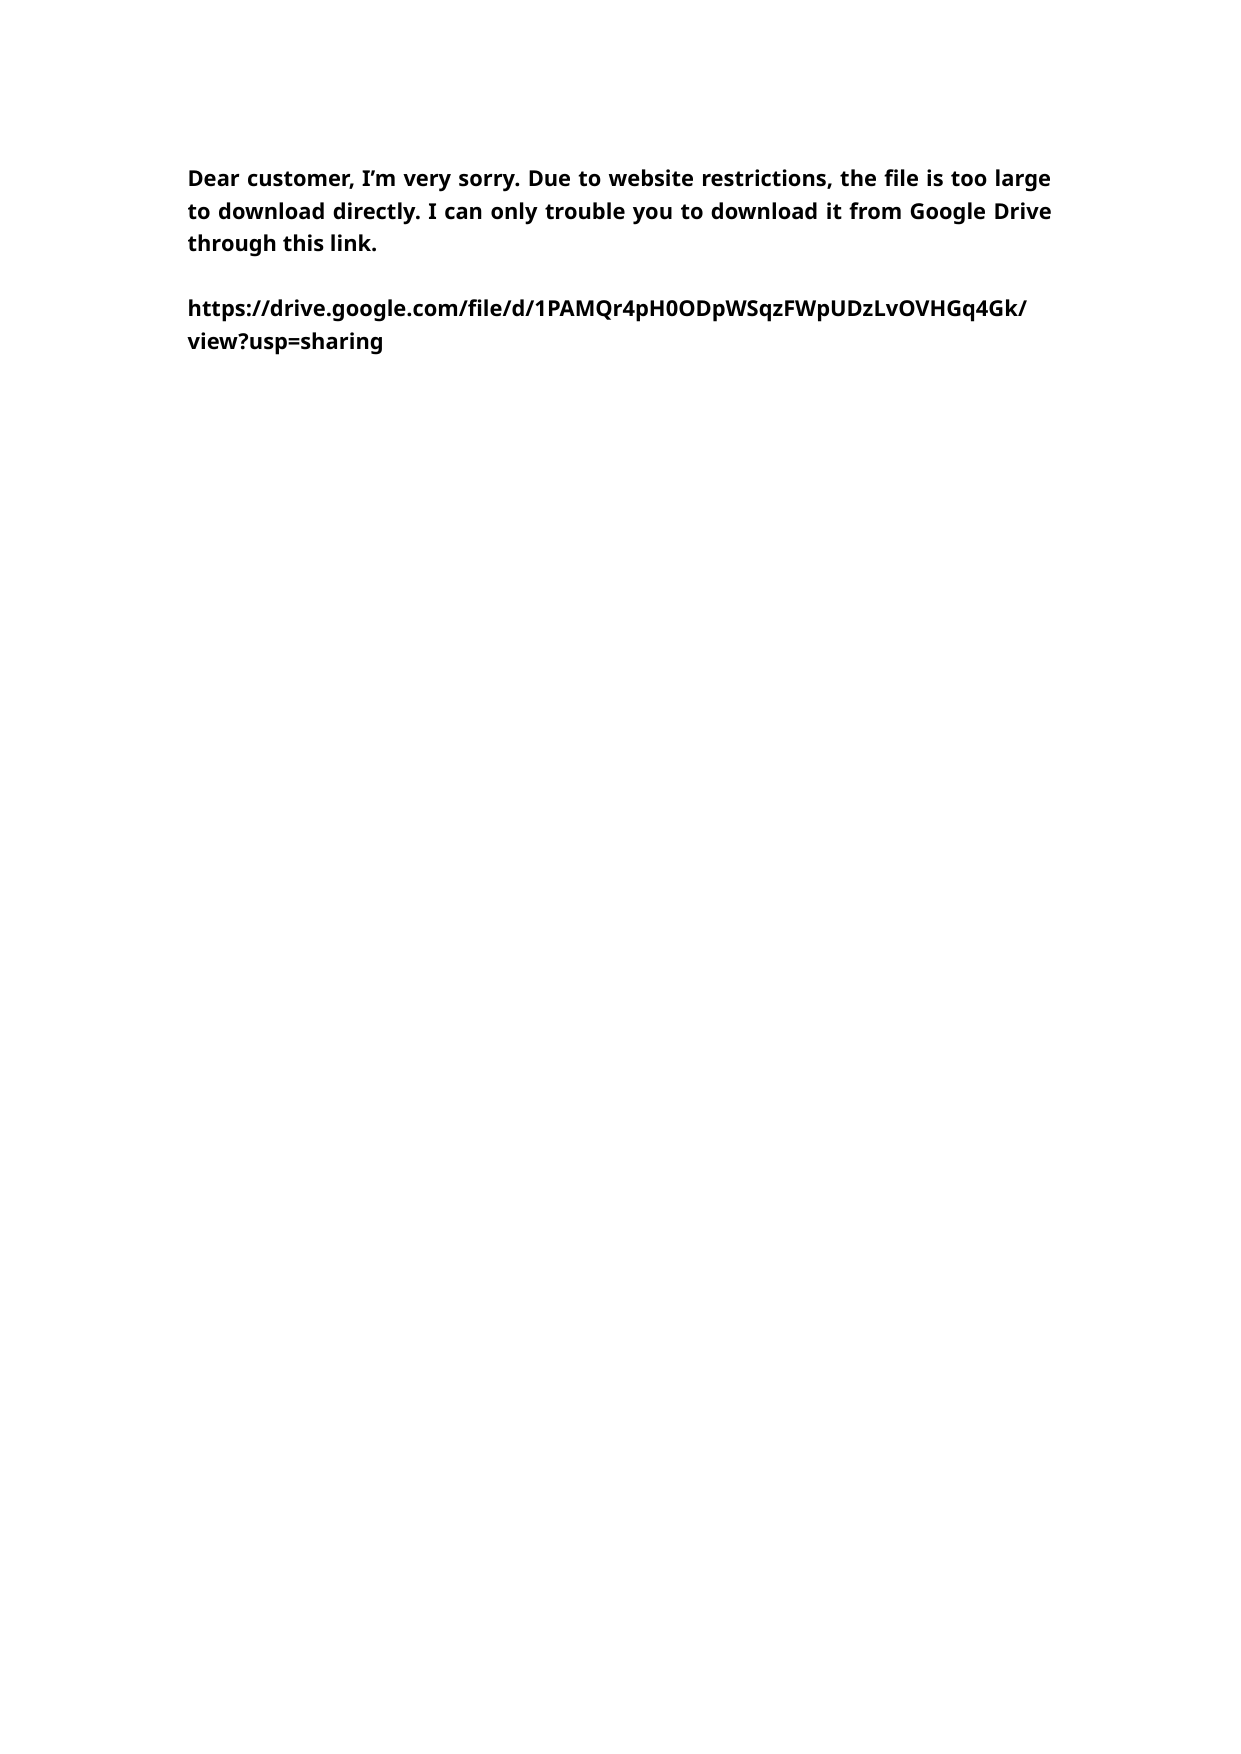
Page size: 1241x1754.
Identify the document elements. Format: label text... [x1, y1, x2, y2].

text https://drive.google.com/file/d/1PAMQr4pH0ODpWSqzFWpUDzLvOVHGq4Gk/view?usp=sharing [187, 292, 1053, 357]
text Dear customer, I’m very sorry. Due to website restrictions, the file is too large to download directly. I can only trouble you to download it from Google Drive through this link. [187, 162, 1053, 259]
